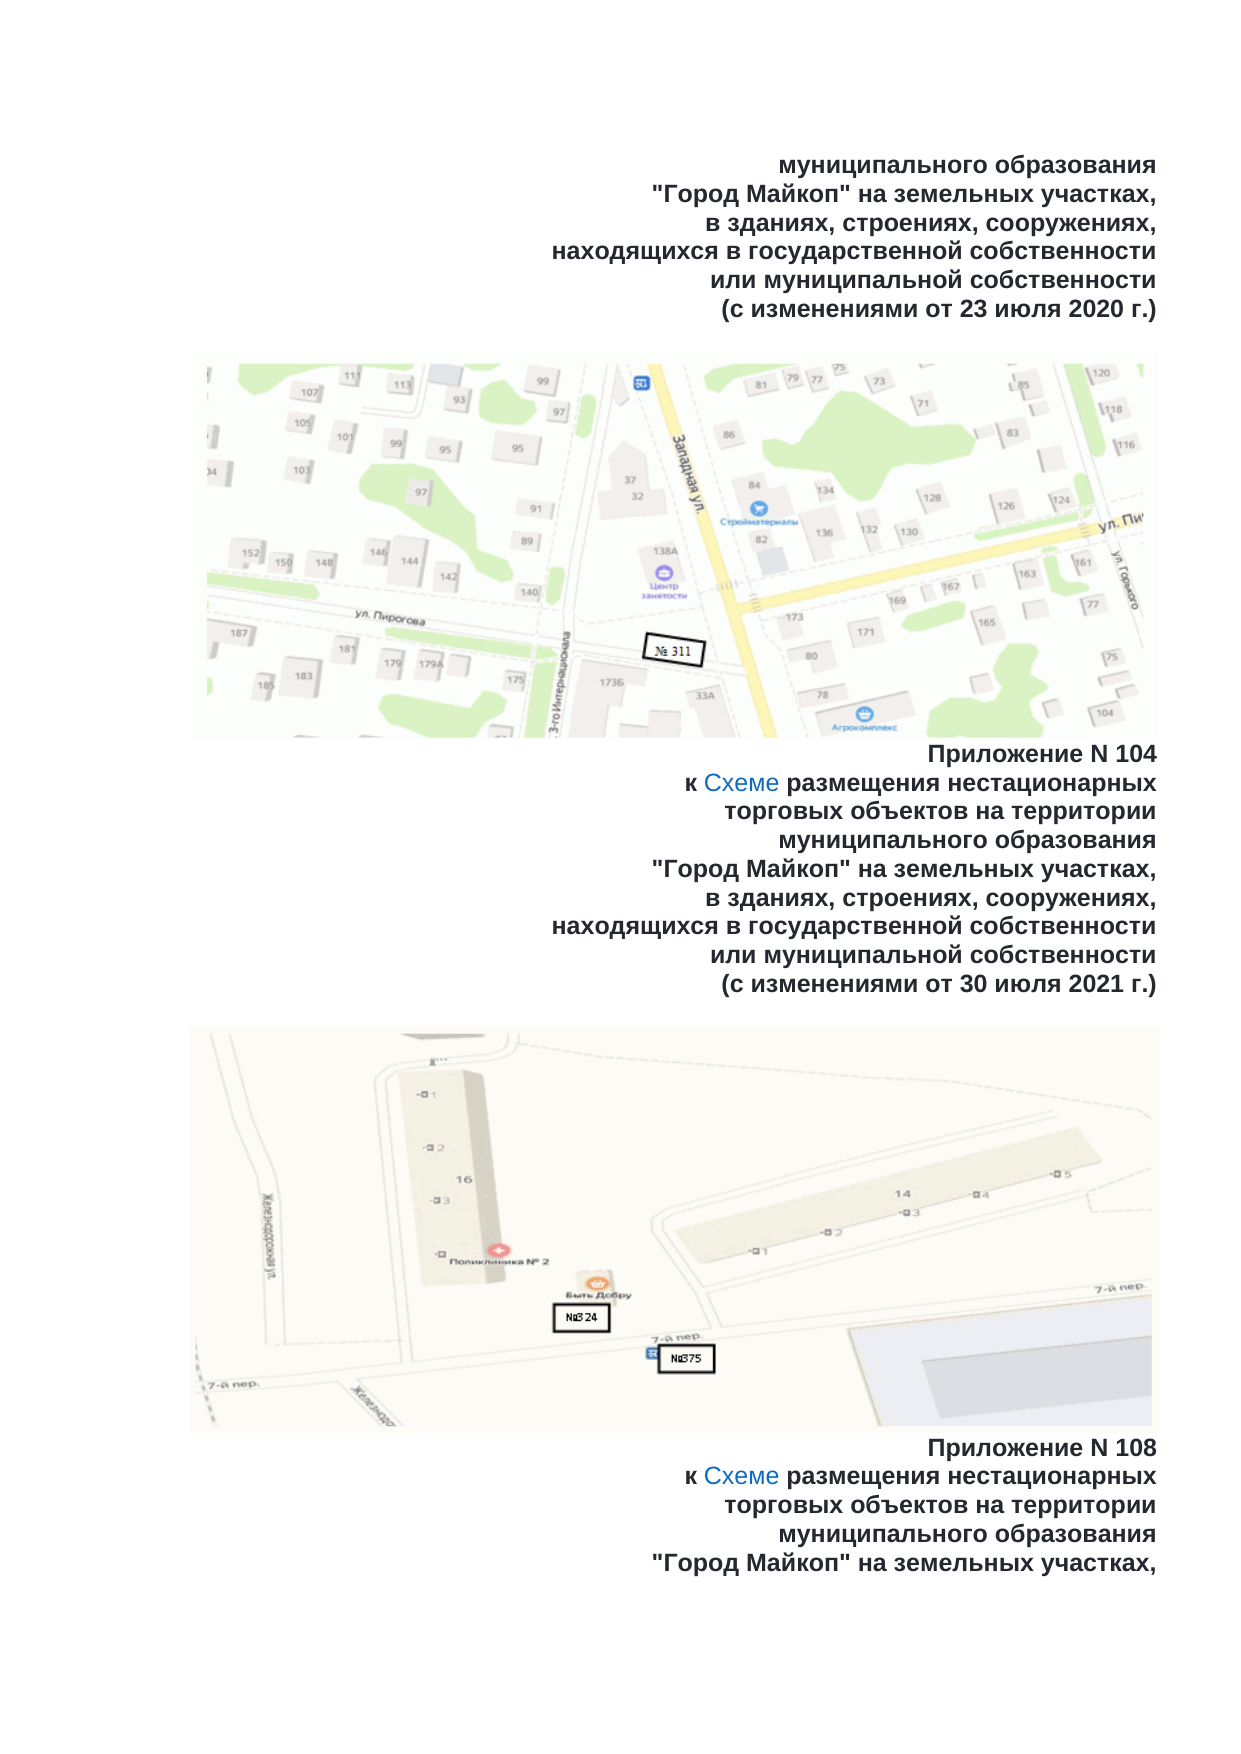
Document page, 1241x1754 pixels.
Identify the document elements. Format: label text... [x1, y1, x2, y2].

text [114, 150, 1157, 294]
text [114, 1432, 1157, 1576]
picture [189, 1026, 1160, 1433]
text (с изменениями от 30 июля 2021 г.) [114, 969, 1157, 997]
picture [189, 351, 1159, 739]
text Приложение N 104 к Схеме размещения нестационарных торговых объектов на территории муниципального образования "Город Майкоп" на земельных участках, в зданиях, строениях, сооружениях, находящихся в государственной собственности или муниципальной собственности [114, 739, 1157, 969]
text (с изменениями от 23 июля 2020 г.) [114, 294, 1157, 322]
